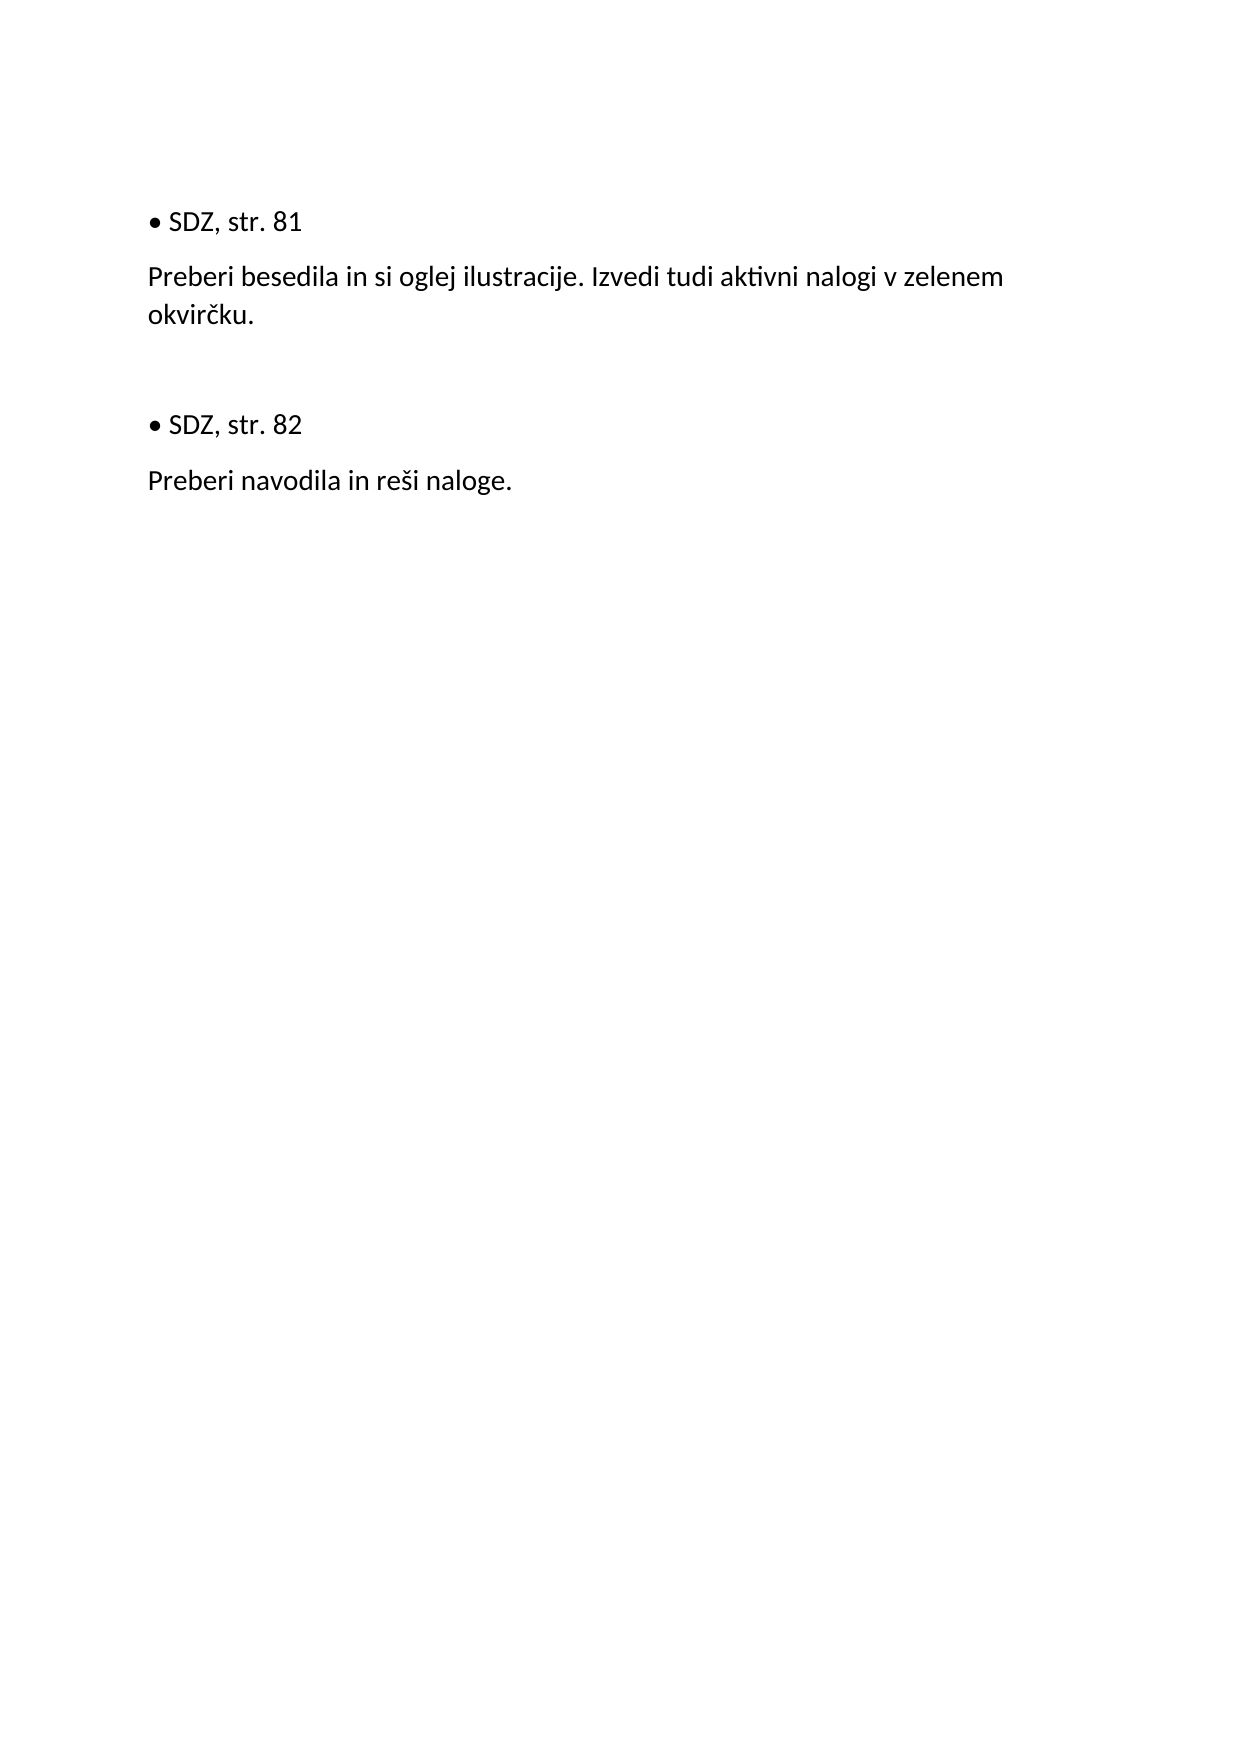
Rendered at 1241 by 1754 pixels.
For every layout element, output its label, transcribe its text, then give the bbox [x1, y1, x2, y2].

text Preberi besedila in si oglej ilustracije. Izvedi tudi aktivni nalogi v zelenem okvirčku. [148, 258, 1093, 332]
text • SDZ, str. 81 [148, 203, 1093, 238]
text Preberi navodila in reši naloge. [148, 462, 1093, 497]
text • SDZ, str. 82 [148, 406, 1093, 442]
